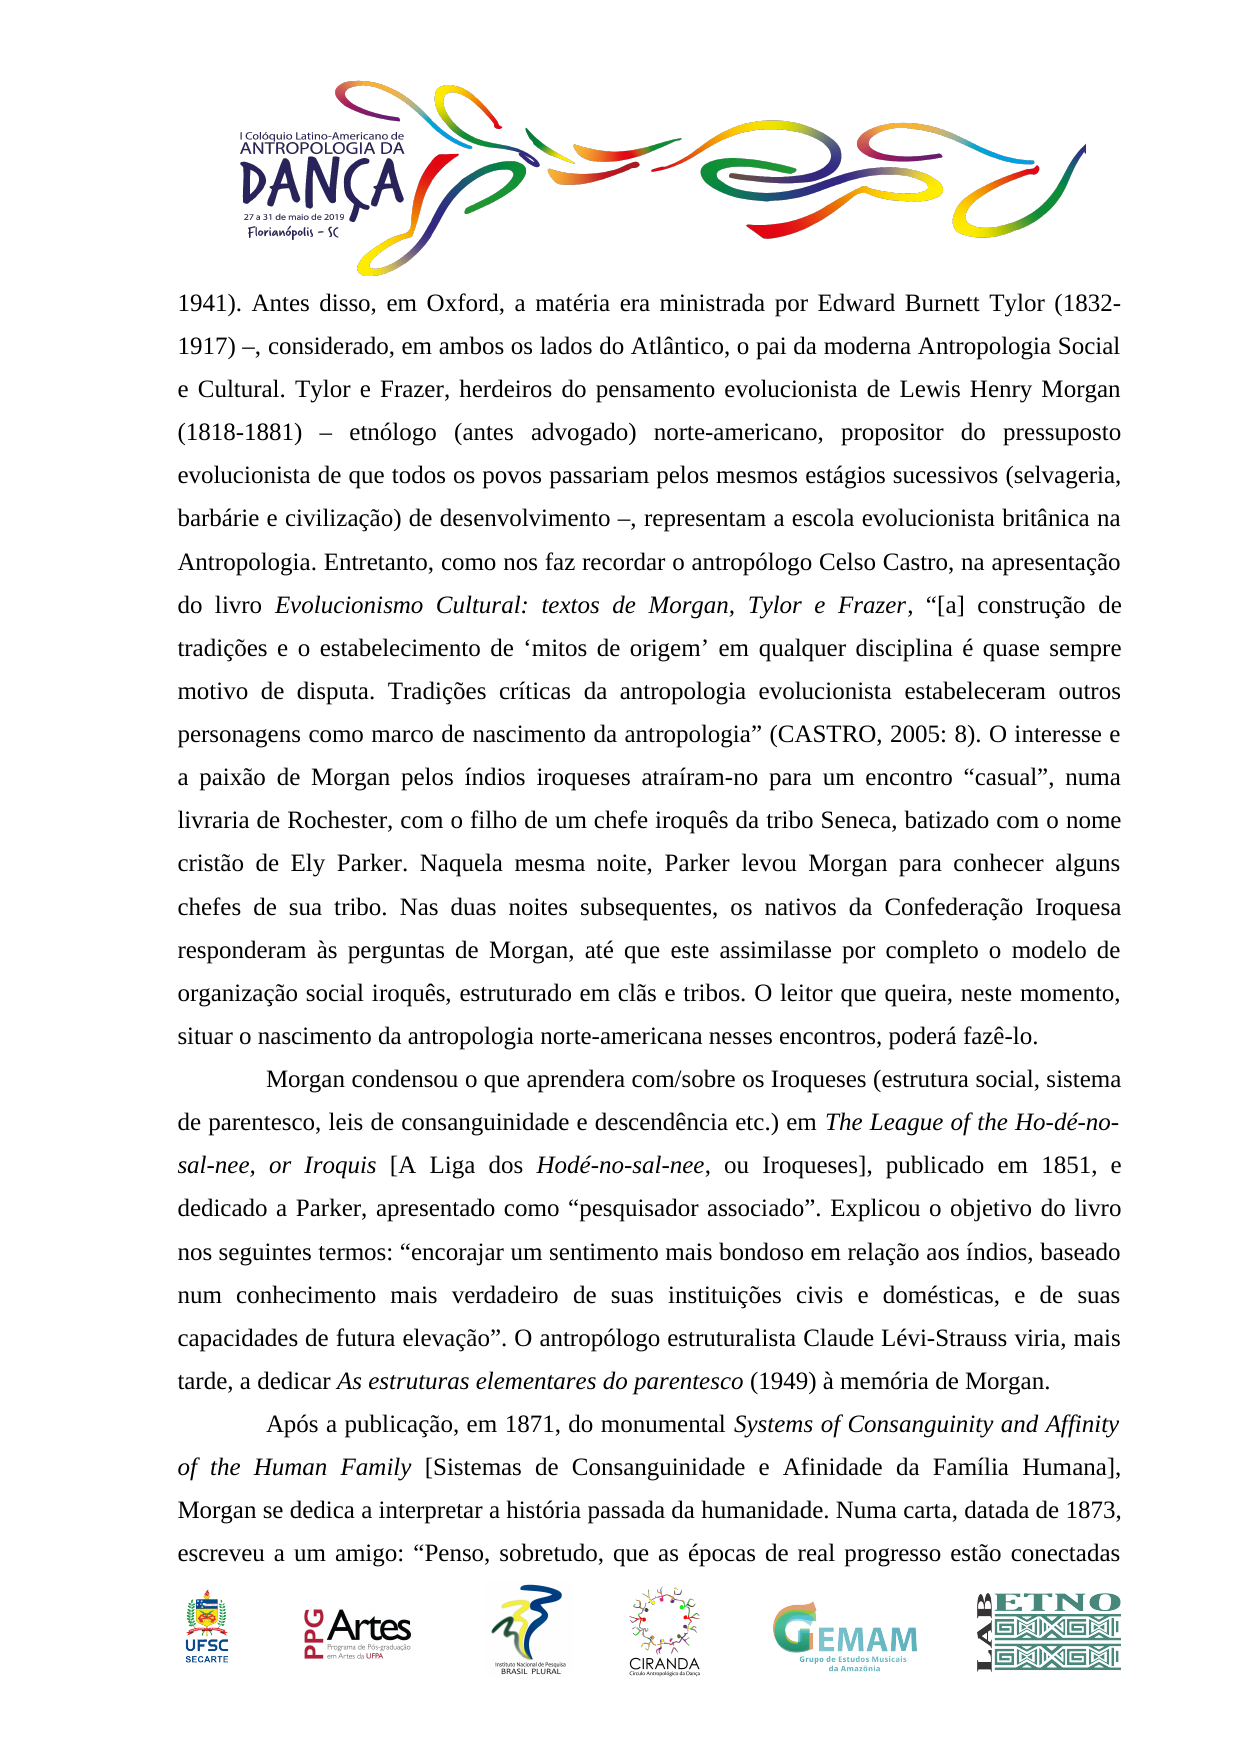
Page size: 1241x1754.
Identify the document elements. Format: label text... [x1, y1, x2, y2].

picture [213, 75, 1086, 288]
picture [177, 1584, 236, 1671]
picture [486, 1582, 573, 1677]
text Morgan condensou o que aprendera com/sobre os Iroqueses (estrutura social, sistema de parentesco, leis de consanguinidade e descendência etc.) em The League of the Ho-dé-no-sal-nee, or Iroquis [A Liga dos Hodé-no-sal-nee, ou Iroqueses], publicado em 1851, e dedicado a Parker, apresentado como “pesquisador associado”. Explicou o objetivo do livro nos seguintes termos: “encorajar um sentimento mais bondoso em relação aos índios, baseado num conhecimento mais verdadeiro de suas instituições civis e domésticas, e de suas capacidades de futura elevação”. O antropólogo estruturalista Claude Lévi-Strauss viria, mais tarde, a dedicar As estruturas elementares do parentesco (1949) à memória de Morgan. [177, 1064, 1122, 1395]
picture [303, 1608, 412, 1660]
picture [603, 1570, 726, 1693]
picture [773, 1601, 927, 1673]
picture [977, 1593, 1121, 1672]
